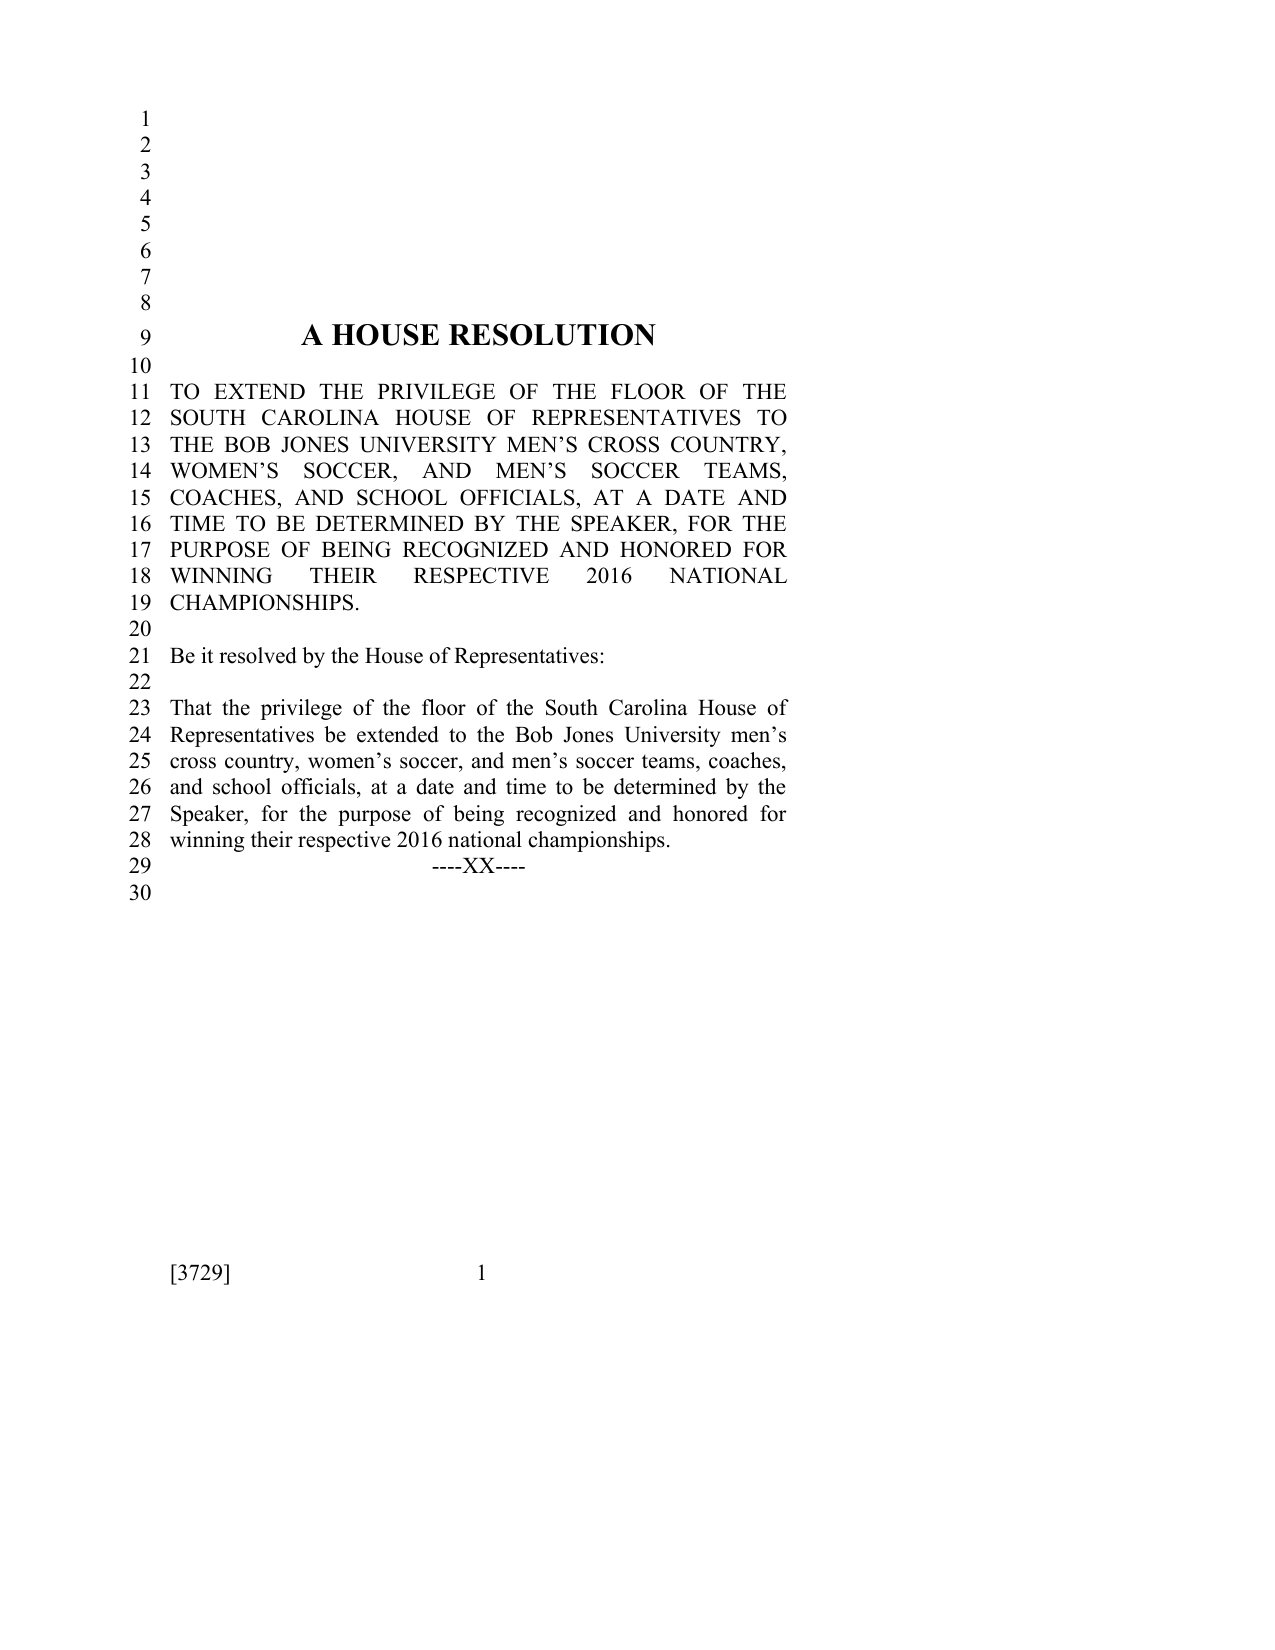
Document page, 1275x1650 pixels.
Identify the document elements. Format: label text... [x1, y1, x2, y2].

text A HOUSE RESOLUTION [169, 316, 787, 352]
text TO EXTEND THE PRIVILEGE OF THE FLOOR OF THE SOUTH CAROLINA HOUSE OF REPRESENTATIVES TO THE BOB JONES UNIVERSITY MEN’S CROSS COUNTRY, WOMEN’S SOCCER, AND MEN’S SOCCER TEAMS, COACHES, AND SCHOOL OFFICIALS, AT A DATE AND TIME TO BE DETERMINED BY THE SPEAKER, FOR THE PURPOSE OF BEING RECOGNIZED AND HONORED FOR WINNING THEIR RESPECTIVE 2016 NATIONAL CHAMPIONSHIPS. [169, 378, 787, 615]
text That the privilege of the floor of the South Carolina House of Representatives be extended to the Bob Jones University men’s cross country, women’s soccer, and men’s soccer teams, coaches, and school officials, at a date and time to be determined by the Speaker, for the purpose of being recognized and honored for winning their respective 2016 national championships. [169, 694, 787, 852]
text ----XX---- [169, 852, 787, 879]
text Be it resolved by the House of Representatives: [169, 642, 787, 668]
